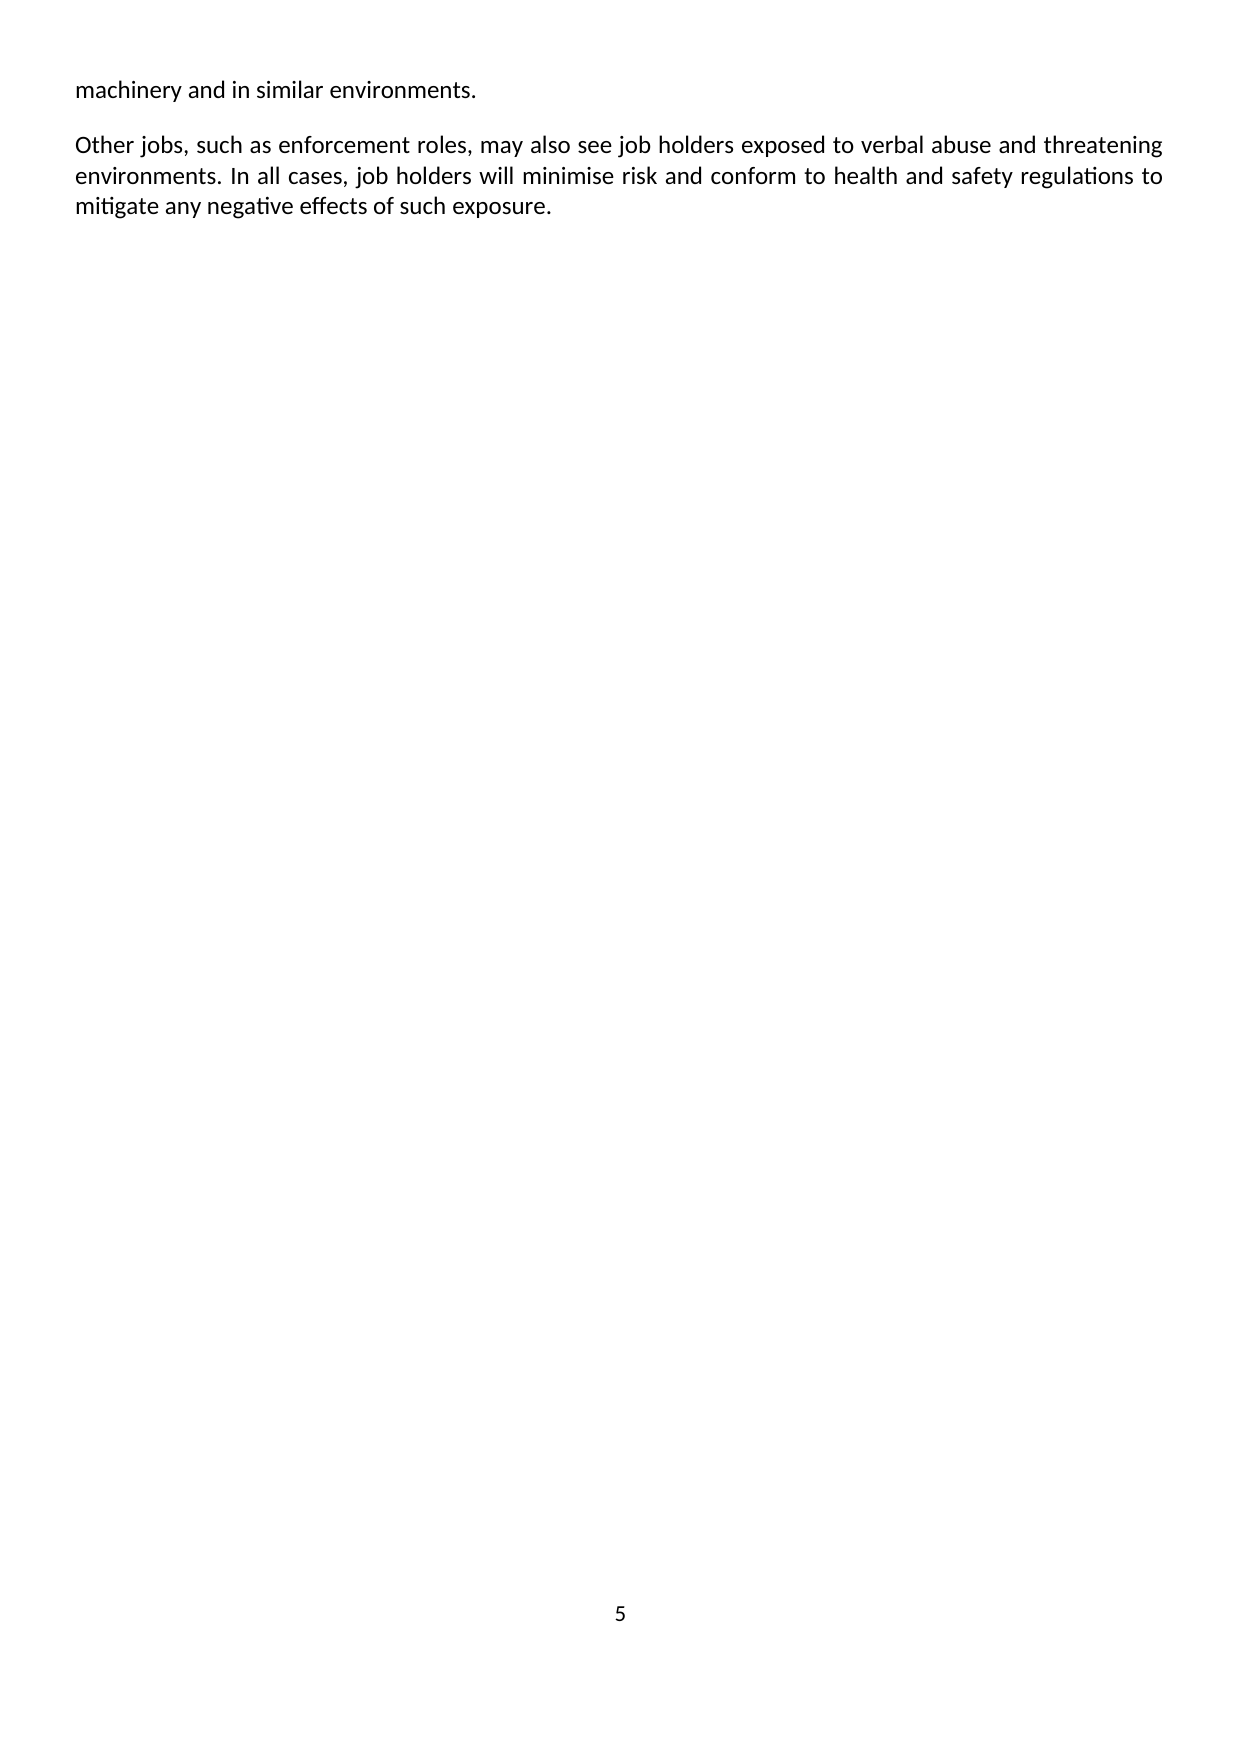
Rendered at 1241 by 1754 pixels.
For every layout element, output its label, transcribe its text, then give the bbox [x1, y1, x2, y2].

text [75, 75, 1165, 105]
text Other jobs, such as enforcement roles, may also see job holders exposed to verbal abuse and threatening environments. In all cases, job holders will minimise risk and conform to health and safety regulations to mitigate any negative effects of such exposure. [75, 129, 1165, 221]
